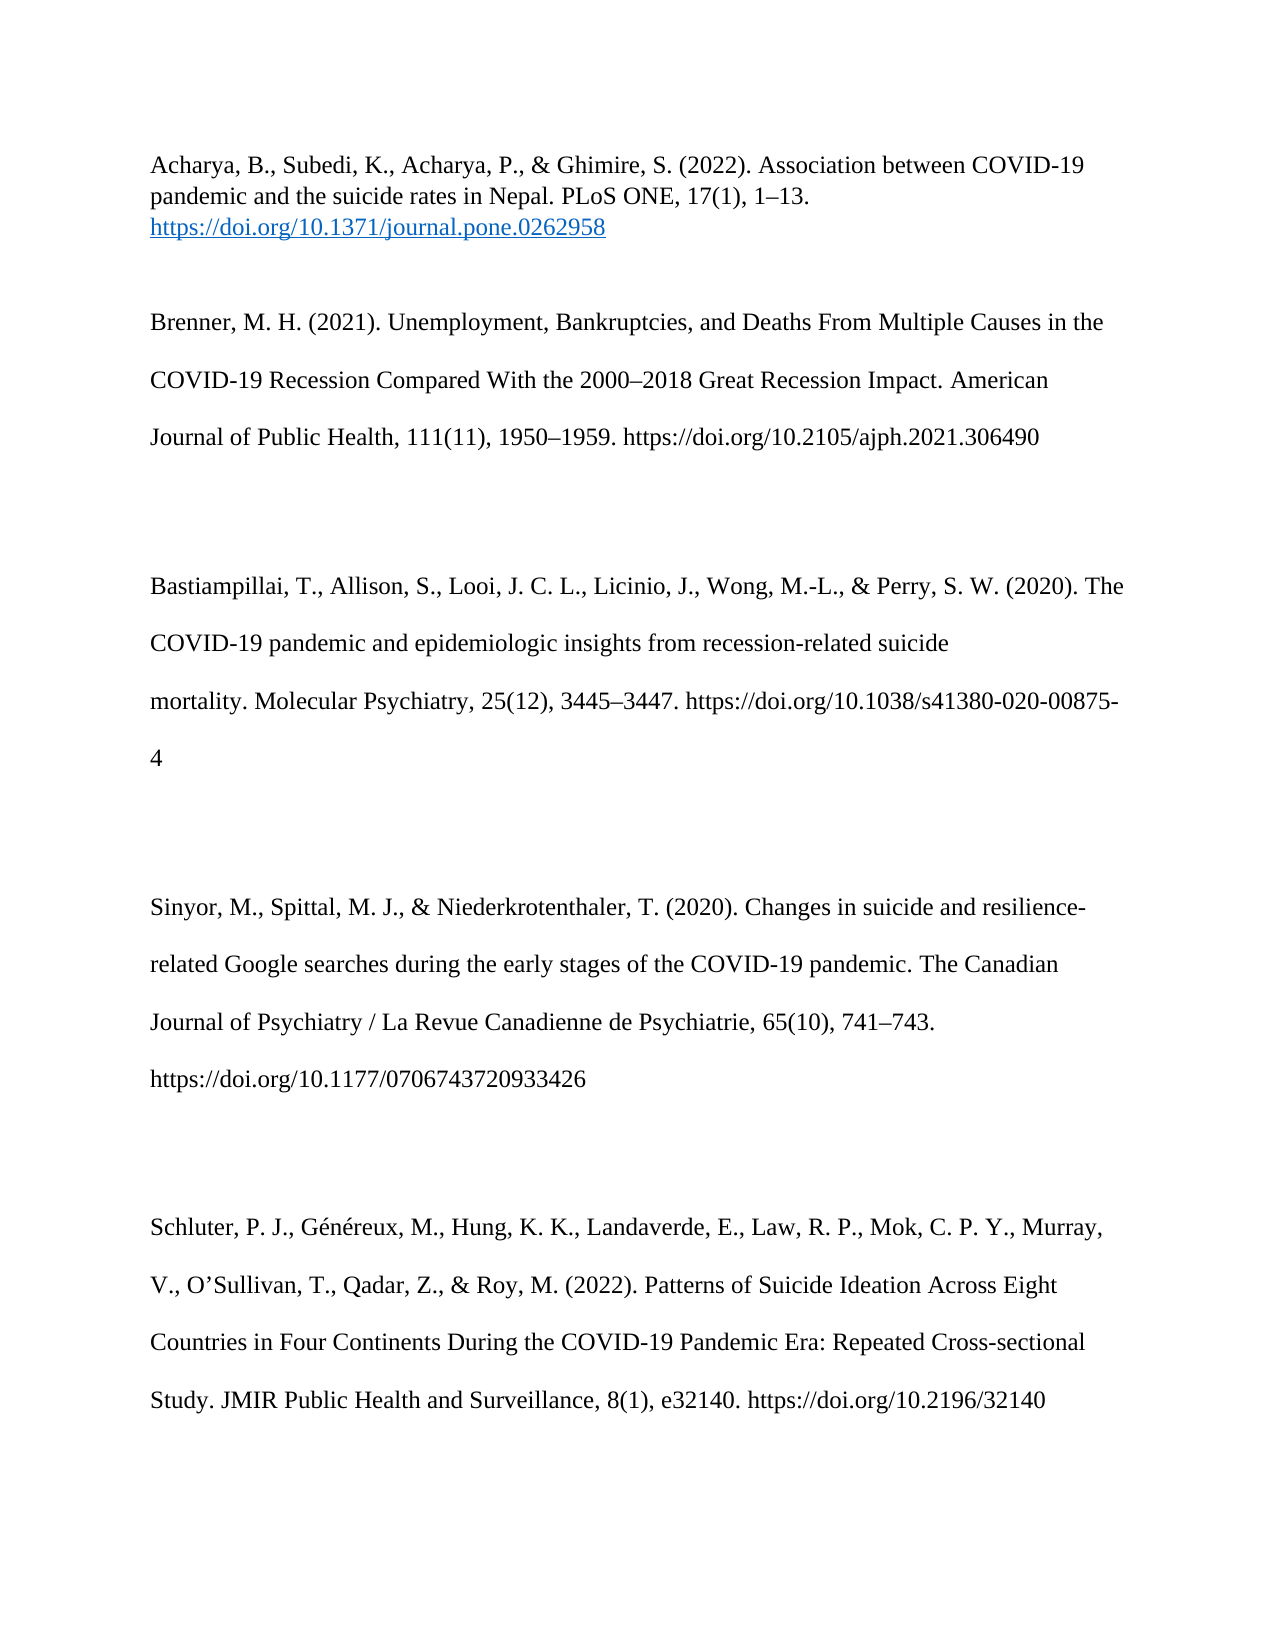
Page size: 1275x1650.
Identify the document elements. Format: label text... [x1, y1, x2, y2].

text Schluter, P. J., Généreux, M., Hung, K. K., Landaverde, E., Law, R. P., Mok, C. P. Y., Murray, V., O’Sullivan, T., Qadar, Z., & Roy, M. (2022). Patterns of Suicide Ideation Across Eight Countries in Four Continents During the COVID-19 Pandemic Era: Repeated Cross-sectional Study. JMIR Public Health and Surveillance, 8(1), e32140. https://doi.org/10.2196/32140 [150, 1212, 1125, 1414]
text Brenner, M. H. (2021). Unemployment, Bankruptcies, and Deaths From Multiple Causes in the COVID-19 Recession Compared With the 2000‒2018 Great Recession Impact. American Journal of Public Health, 111(11), 1950–1959. https://doi.org/10.2105/ajph.2021.306490 [150, 307, 1125, 451]
text Bastiampillai, T., Allison, S., Looi, J. C. L., Licinio, J., Wong, M.-L., & Perry, S. W. (2020). The COVID-19 pandemic and epidemiologic insights from recession-related suicide mortality. Molecular Psychiatry, 25(12), 3445–3447. https://doi.org/10.1038/s41380-020-00875-4 [150, 571, 1125, 772]
text Acharya, B., Subedi, K., Acharya, P., & Ghimire, S. (2022). Association between COVID-19 pandemic and the suicide rates in Nepal. PLoS ONE, 17(1), 1–13. https://doi.org/10.1371/journal.pone.0262958 [150, 150, 1125, 241]
text Sinyor, M., Spittal, M. J., & Niederkrotenthaler, T. (2020). Changes in suicide and resilience-related Google searches during the early stages of the COVID-19 pandemic. The Canadian Journal of Psychiatry / La Revue Canadienne de Psychiatrie, 65(10), 741–743. https://doi.org/10.1177/0706743720933426 [150, 892, 1125, 1093]
